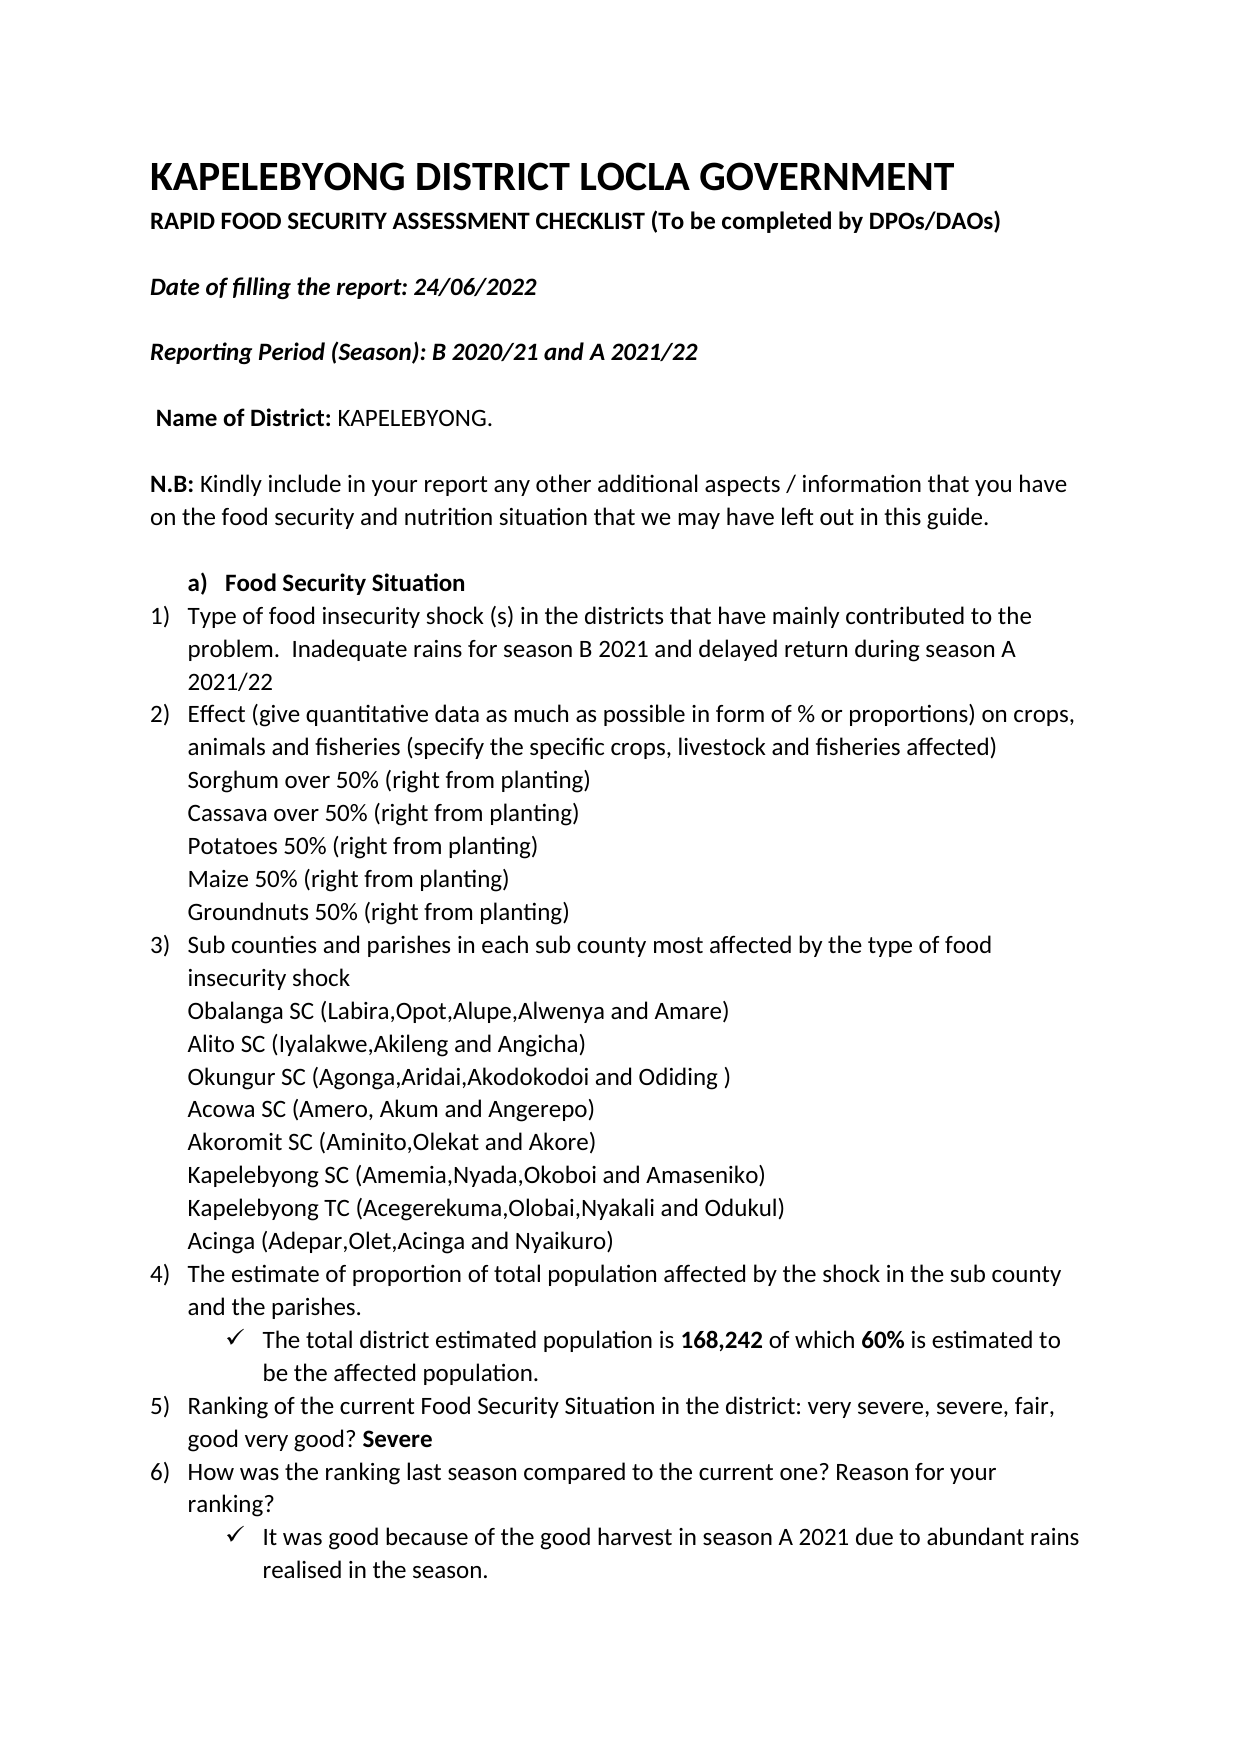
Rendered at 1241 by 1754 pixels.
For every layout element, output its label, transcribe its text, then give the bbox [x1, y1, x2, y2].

list Kapelebyong TC (Acegerekuma,Olobai,Nyakali and Odukul) [187, 1192, 1090, 1223]
text KAPELEBYONG DISTRICT LOCLA GOVERNMENT [150, 150, 1090, 201]
list Groundnuts 50% (right from planting) [187, 896, 1090, 927]
list Acinga (Adepar,Olet,Acinga and Nyaikuro) [187, 1225, 1090, 1256]
text Reporting Period (Season): B 2020/21 and A 2021/22 [150, 337, 1090, 367]
list Cassava over 50% (right from planting) [187, 797, 1090, 828]
text Name of District: KAPELEBYONG. [150, 402, 1090, 433]
text RAPID FOOD SECURITY ASSESSMENT CHECKLIST (To be completed by DPOs/DAOs) [150, 205, 1090, 235]
list Akoromit SC (Aminito,Olekat and Akore) [187, 1127, 1090, 1157]
list Okungur SC (Agonga,Aridai,Akodokodoi and Odiding ) [187, 1061, 1090, 1091]
list Obalanga SC (Labira,Opot,Alupe,Alwenya and Amare) [187, 995, 1090, 1025]
list Ranking of the current Food Security Situation in the district: very severe, severe, fair, good very good? Severe [150, 1390, 1090, 1453]
list Type of food insecurity shock (s) in the districts that have mainly contributed to the problem. Inadequate rains for season B 2021 and delayed return during season A 2021/22 [150, 600, 1090, 696]
list Effect (give quantitative data as much as possible in form of % or proportions) on crops, animals and fisheries (specify the specific crops, livestock and fisheries affected) [150, 699, 1090, 762]
list The estimate of proportion of total population affected by the shock in the sub county and the parishes. [150, 1258, 1090, 1322]
list Alito SC (Iyalakwe,Akileng and Angicha) [187, 1028, 1090, 1058]
list It was good because of the good harvest in season A 2021 due to abundant rains realised in the season. [225, 1522, 1090, 1585]
list Kapelebyong SC (Amemia,Nyada,Okoboi and Amaseniko) [187, 1159, 1090, 1190]
list Potatoes 50% (right from planting) [187, 830, 1090, 861]
list Sub counties and parishes in each sub county most affected by the type of food insecurity shock [150, 929, 1090, 992]
list Maize 50% (right from planting) [187, 863, 1090, 894]
list Acowa SC (Amero, Akum and Angerepo) [187, 1094, 1090, 1124]
list The total district estimated population is 168,242 of which 60% is estimated to be the affected population. [225, 1324, 1090, 1387]
text N.B: Kindly include in your report any other additional aspects / information that you have on the food security and nutrition situation that we may have left out in this guide. [150, 468, 1090, 532]
list Sorghum over 50% (right from planting) [187, 764, 1090, 795]
text Date of filling the report: 24/06/2022 [150, 271, 1090, 301]
list Food Security Situation [187, 567, 1090, 597]
list How was the ranking last season compared to the current one? Reason for your ranking? [150, 1456, 1090, 1519]
